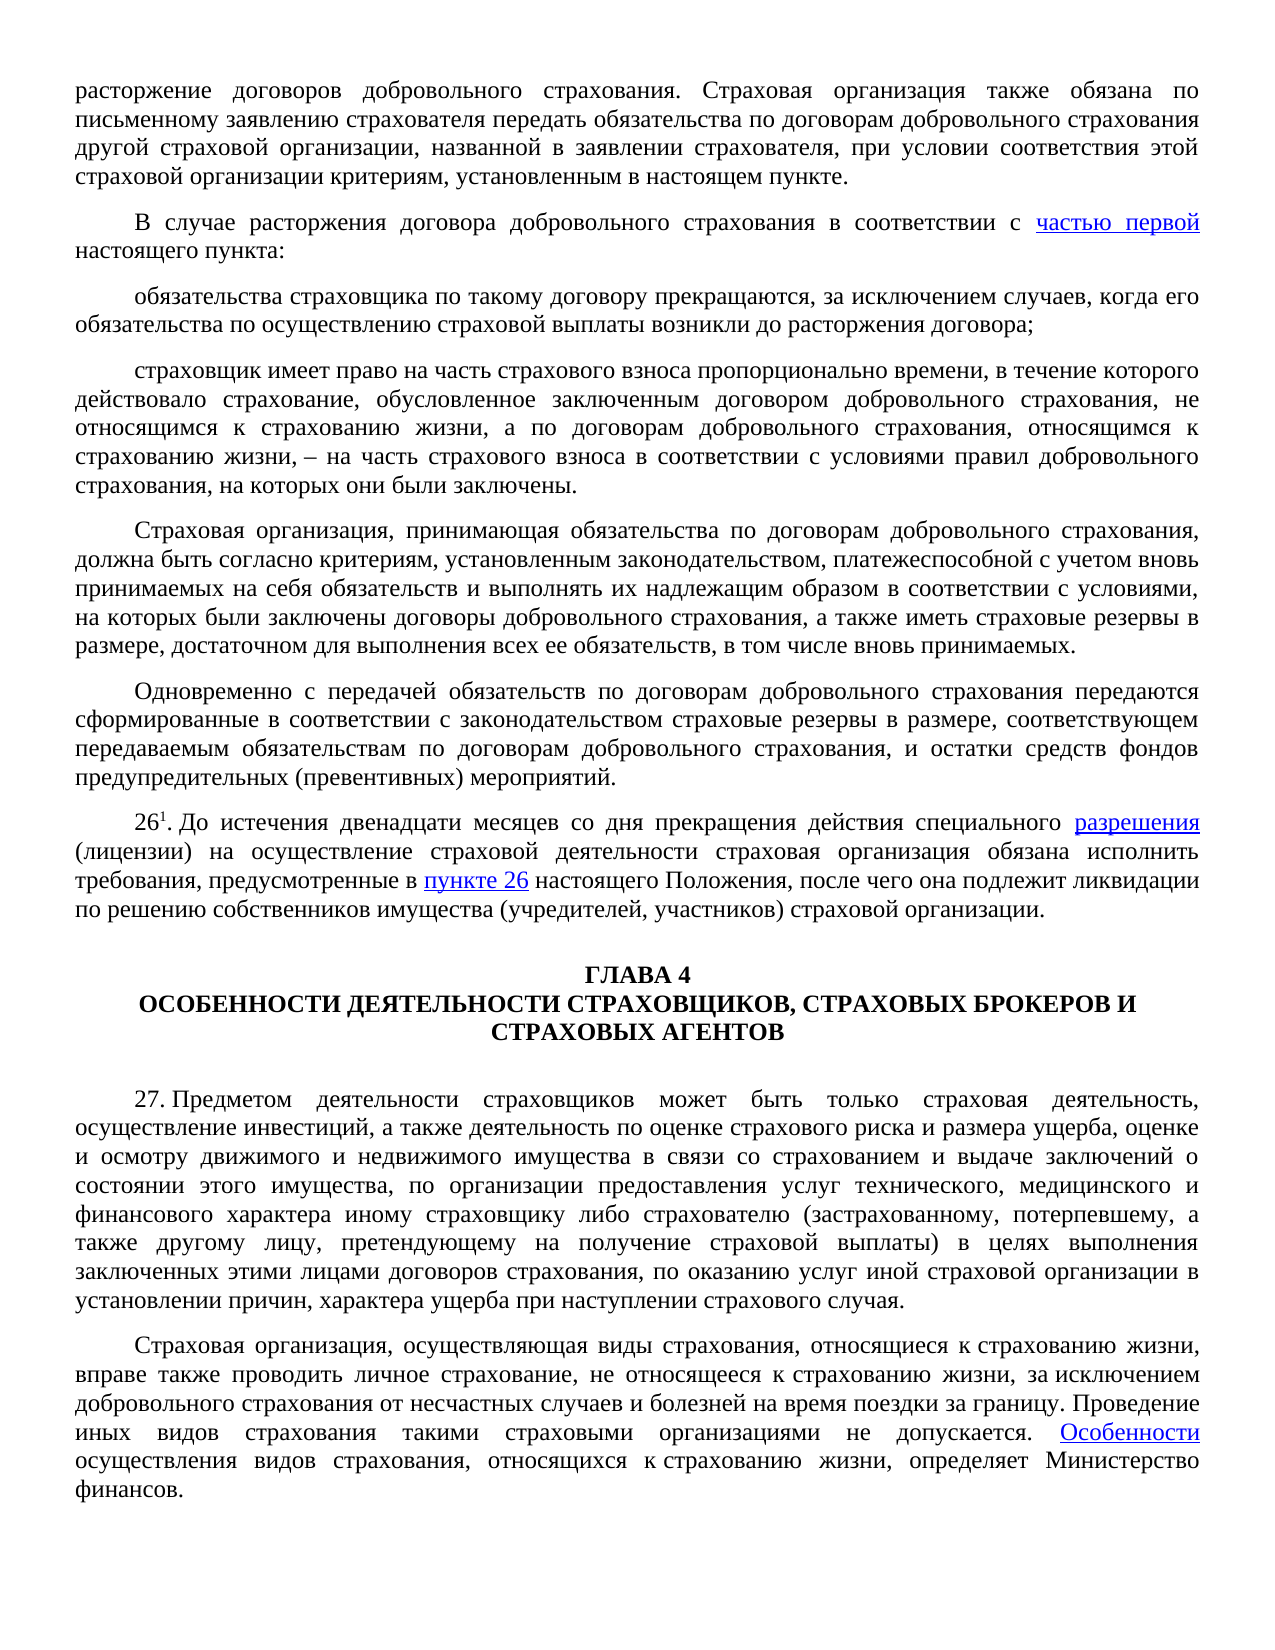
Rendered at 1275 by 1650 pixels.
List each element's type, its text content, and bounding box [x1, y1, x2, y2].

text Страховая организация, принимающая обязательства по договорам добровольного страхования, должна быть согласно критериям, установленным законодательством, платежеспособной с учетом вновь принимаемых на себя обязательств и выполнять их надлежащим образом в соответствии с условиями, на которых были заключены договоры добровольного страхования, а также иметь страховые резервы в размере, достаточном для выполнения всех ее обязательств, в том числе вновь принимаемых. [75, 515, 1200, 659]
text ГЛАВА 4 ОСОБЕННОСТИ ДЕЯТЕЛЬНОСТИ СТРАХОВЩИКОВ, СТРАХОВЫХ БРОКЕРОВ И СТРАХОВЫХ АГЕНТОВ [75, 960, 1200, 1046]
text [75, 75, 1200, 190]
text обязательства страховщика по такому договору прекращаются, за исключением случаев, когда его обязательства по осуществлению страховой выплаты возникли до расторжения договора; [75, 281, 1200, 338]
text 261. До истечения двенадцати месяцев со дня прекращения действия специального разрешения (лицензии) на осуществление страховой деятельности страховая организация обязана исполнить требования, предусмотренные в пункте 26 настоящего Положения, после чего она подлежит ликвидации по решению собственников имущества (учредителей, участников) страховой организации. [75, 807, 1200, 922]
text Одновременно с передачей обязательств по договорам добровольного страхования передаются сформированные в соответствии с законодательством страховые резервы в размере, соответствующем передаваемым обязательствам по договорам добровольного страхования, и остатки средств фондов предупредительных (превентивных) мероприятий. [75, 676, 1200, 791]
text страховщик имеет право на часть страхового взноса пропорционально времени, в течение которого действовало страхование, обусловленное заключенным договором добровольного страхования, не относящимся к страхованию жизни, а по договорам добровольного страхования, относящимся к страхованию жизни, – на часть страхового взноса в соответствии с условиями правил добровольного страхования, на которых они были заключены. [75, 355, 1200, 499]
text Страховая организация, осуществляющая виды страхования, относящиеся к страхованию жизни, вправе также проводить личное страхование, не относящееся к страхованию жизни, за исключением добровольного страхования от несчастных случаев и болезней на время поездки за границу. Проведение иных видов страхования такими страховыми организациями не допускается. Особенности осуществления видов страхования, относящихся к страхованию жизни, определяет Министерство финансов. [75, 1330, 1200, 1503]
text 27. Предметом деятельности страховщиков может быть только страховая деятельность, осуществление инвестиций, а также деятельность по оценке страхового риска и размера ущерба, оценке и осмотру движимого и недвижимого имущества в связи со страхованием и выдаче заключений о состоянии этого имущества, по организации предоставления услуг технического, медицинского и финансового характера иному страховщику либо страхователю (застрахованному, потерпевшему, а также другому лицу, претендующему на получение страховой выплаты) в целях выполнения заключенных этими лицами договоров страхования, по оказанию услуг иной страховой организации в установлении причин, характера ущерба при наступлении страхового случая. [75, 1084, 1200, 1314]
text В случае расторжения договора добровольного страхования в соответствии с частью первой настоящего пункта: [75, 207, 1200, 264]
